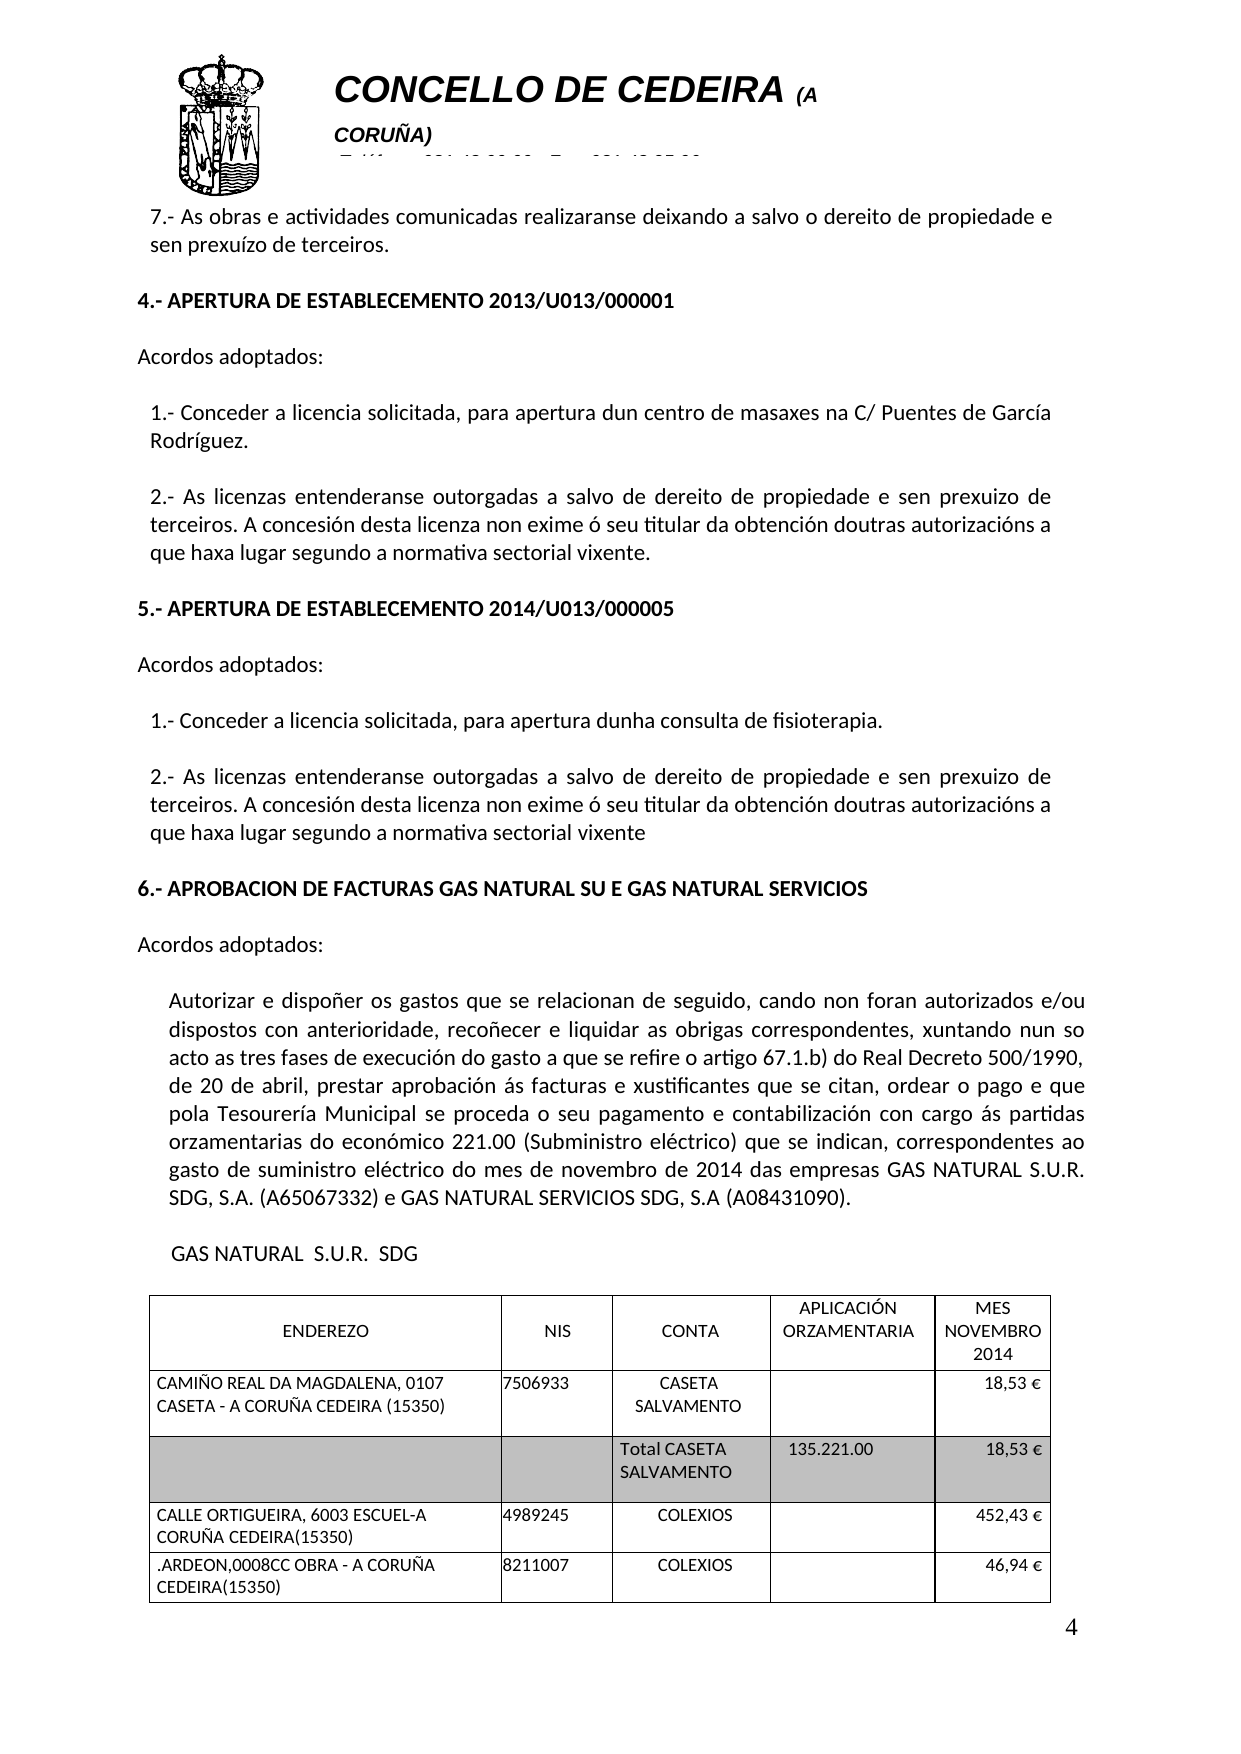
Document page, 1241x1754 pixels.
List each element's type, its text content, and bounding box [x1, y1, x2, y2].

table_cell .ARDEON,0008CC OBRA - A CORUÑA CEDEIRA(15350) [150, 1553, 501, 1602]
text 7.- As obras e actividades comunicadas realizaranse deixando a salvo o dereito de propiedade e sen prexuízo de terceiros. [150, 202, 1054, 258]
text GAS NATURAL S.U.R. SDG [171, 1239, 1103, 1267]
text 2.- As licenzas entenderanse outorgadas a salvo de dereito de propiedade e sen prexuizo de terceiros. A concesión desta licenza non exime ó seu titular da obtención doutras autorizacións a que haxa lugar segundo a normativa sectorial vixente [150, 762, 1054, 847]
table_cell 4989245 [502, 1503, 612, 1552]
table_cell CAMIÑO REAL DA MAGDALENA, 0107 CASETA - A CORUÑA CEDEIRA (15350) [150, 1371, 501, 1436]
text Acordos adoptados: [137, 342, 1103, 370]
table_header ENDEREZO [150, 1296, 501, 1370]
table_header MES NOVEMBRO 2014 [936, 1296, 1050, 1370]
table_cell COLEXIOS [613, 1553, 770, 1602]
table_cell COLEXIOS [613, 1503, 770, 1552]
table_cell [150, 1437, 501, 1502]
table_cell 18,53 € [936, 1371, 1050, 1436]
table_header APLICACIÓN ORZAMENTARIA [771, 1296, 934, 1370]
picture [166, 46, 272, 202]
text 5.- APERTURA DE ESTABLECEMENTO 2014/U013/000005 [137, 594, 1103, 622]
table_cell 8211007 [502, 1553, 612, 1602]
text 4.- APERTURA DE ESTABLECEMENTO 2013/U013/000001 [137, 286, 1103, 314]
table_cell [502, 1437, 612, 1502]
table_cell CALLE ORTIGUEIRA, 6003 ESCUEL-A CORUÑA CEDEIRA(15350) [150, 1503, 501, 1552]
table_cell 46,94 € [936, 1553, 1050, 1602]
table_cell CASETA SALVAMENTO [613, 1371, 770, 1436]
table_cell [771, 1553, 934, 1602]
text Acordos adoptados: [137, 650, 1103, 678]
text 1.- Conceder a licencia solicitada, para apertura dunha consulta de fisioterapia. [150, 706, 1054, 734]
table_header CONTA [613, 1296, 770, 1370]
table_cell 7506933 [502, 1371, 612, 1436]
table_cell [771, 1503, 934, 1552]
text 1.- Conceder a licencia solicitada, para apertura dun centro de masaxes na C/ Puentes de García Rodríguez. [150, 398, 1054, 454]
text Acordos adoptados: [137, 931, 1103, 959]
text 6.- APROBACION DE FACTURAS GAS NATURAL SU E GAS NATURAL SERVICIOS [137, 874, 1103, 903]
table_cell 452,43 € [936, 1503, 1050, 1552]
table_cell [771, 1371, 934, 1436]
text 2.- As licenzas entenderanse outorgadas a salvo de dereito de propiedade e sen prexuizo de terceiros. A concesión desta licenza non exime ó seu titular da obtención doutras autorizacións a que haxa lugar segundo a normativa sectorial vixente. [150, 482, 1054, 566]
table_cell 18,53 € [936, 1437, 1050, 1502]
table_cell 135.221.00 [771, 1437, 934, 1502]
table_cell Total CASETA SALVAMENTO [613, 1437, 770, 1502]
text Autorizar e dispoñer os gastos que se relacionan de seguido, cando non foran autorizados e/ou dispostos con anterioridade, recoñecer e liquidar as obrigas correspondentes, xuntando nun so acto as tres fases de execución do gasto a que se refire o artigo 67.1.b) do Real Decreto 500/1990, de 20 de abril, prestar aprobación ás facturas e xustificantes que se citan, ordear o pago e que pola Tesourería Municipal se proceda o seu pagamento e contabilización con cargo ás partidas orzamentarias do económico 221.00 (Subministro eléctrico) que se indican, correspondentes ao gasto de suministro eléctrico do mes de novembro de 2014 das empresas GAS NATURAL S.U.R. SDG, S.A. (A65067332) e GAS NATURAL SERVICIOS SDG, S.A (A08431090). [169, 987, 1087, 1211]
table_header NIS [502, 1296, 612, 1370]
